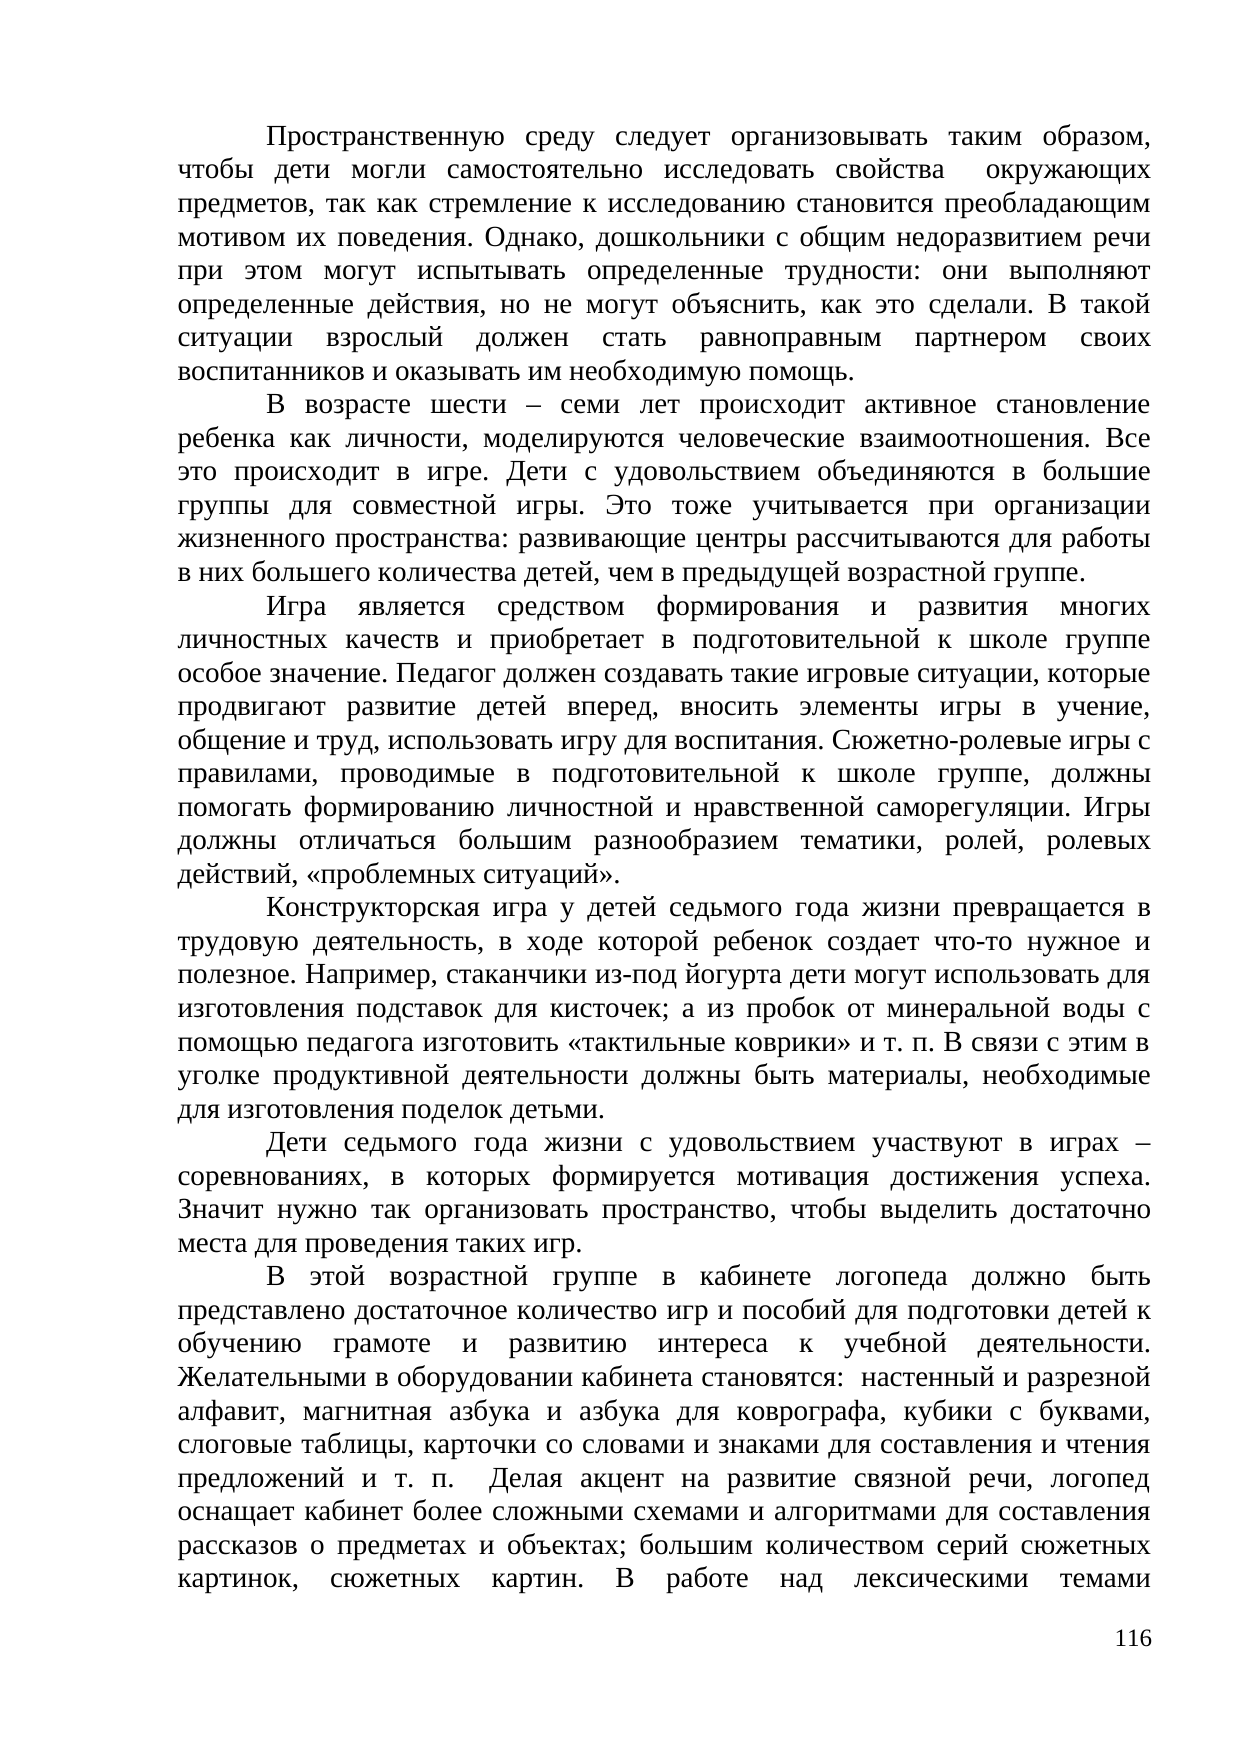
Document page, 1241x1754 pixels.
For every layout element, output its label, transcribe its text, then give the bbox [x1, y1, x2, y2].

text Пространственную среду следует организовывать таким образом, чтобы дети могли самостоятельно исследовать свойства окружающих предметов, так как стремление к исследованию становится преобладающим мотивом их поведения. Однако, дошкольники с общим недоразвитием речи при этом могут испытывать определенные трудности: они выполняют определенные действия, но не могут объяснить, как это сделали. В такой ситуации взрослый должен стать равноправным партнером своих воспитанников и оказывать им необходимую помощь. [177, 118, 1152, 386]
text Конструкторская игра у детей седьмого года жизни превращается в трудовую деятельность, в ходе которой ребенок создает что-то нужное и полезное. Например, стаканчики из-под йогурта дети могут использовать для изготовления подставок для кисточек; а из пробок от минеральной воды с помощью педагога изготовить «тактильные коврики» и т. п. В связи с этим в уголке продуктивной деятельности должны быть материалы, необходимые для изготовления поделок детьми. [177, 889, 1152, 1124]
text Игра является средством формирования и развития многих личностных качеств и приобретает в подготовительной к школе группе особое значение. Педагог должен создавать такие игровые ситуации, которые продвигают развитие детей вперед, вносить элементы игры в учение, общение и труд, использовать игру для воспитания. Сюжетно-ролевые игры с правилами, проводимые в подготовительной к школе группе, должны помогать формированию личностной и нравственной саморегуляции. Игры должны отличаться большим разнообразием тематики, ролей, ролевых действий, «проблемных ситуаций». [177, 588, 1152, 889]
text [177, 1258, 1152, 1594]
text В возрасте шести – семи лет происходит активное становление ребенка как личности, моделируются человеческие взаимоотношения. Все это происходит в игре. Дети с удовольствием объединяются в большие группы для совместной игры. Это тоже учитывается при организации жизненного пространства: развивающие центры рассчитываются для работы в них большего количества детей, чем в предыдущей возрастной группе. [177, 386, 1152, 588]
text Дети седьмого года жизни с удовольствием участвуют в играх – соревнованиях, в которых формируется мотивация достижения успеха. Значит нужно так организовать пространство, чтобы выделить достаточно места для проведения таких игр. [177, 1124, 1152, 1258]
